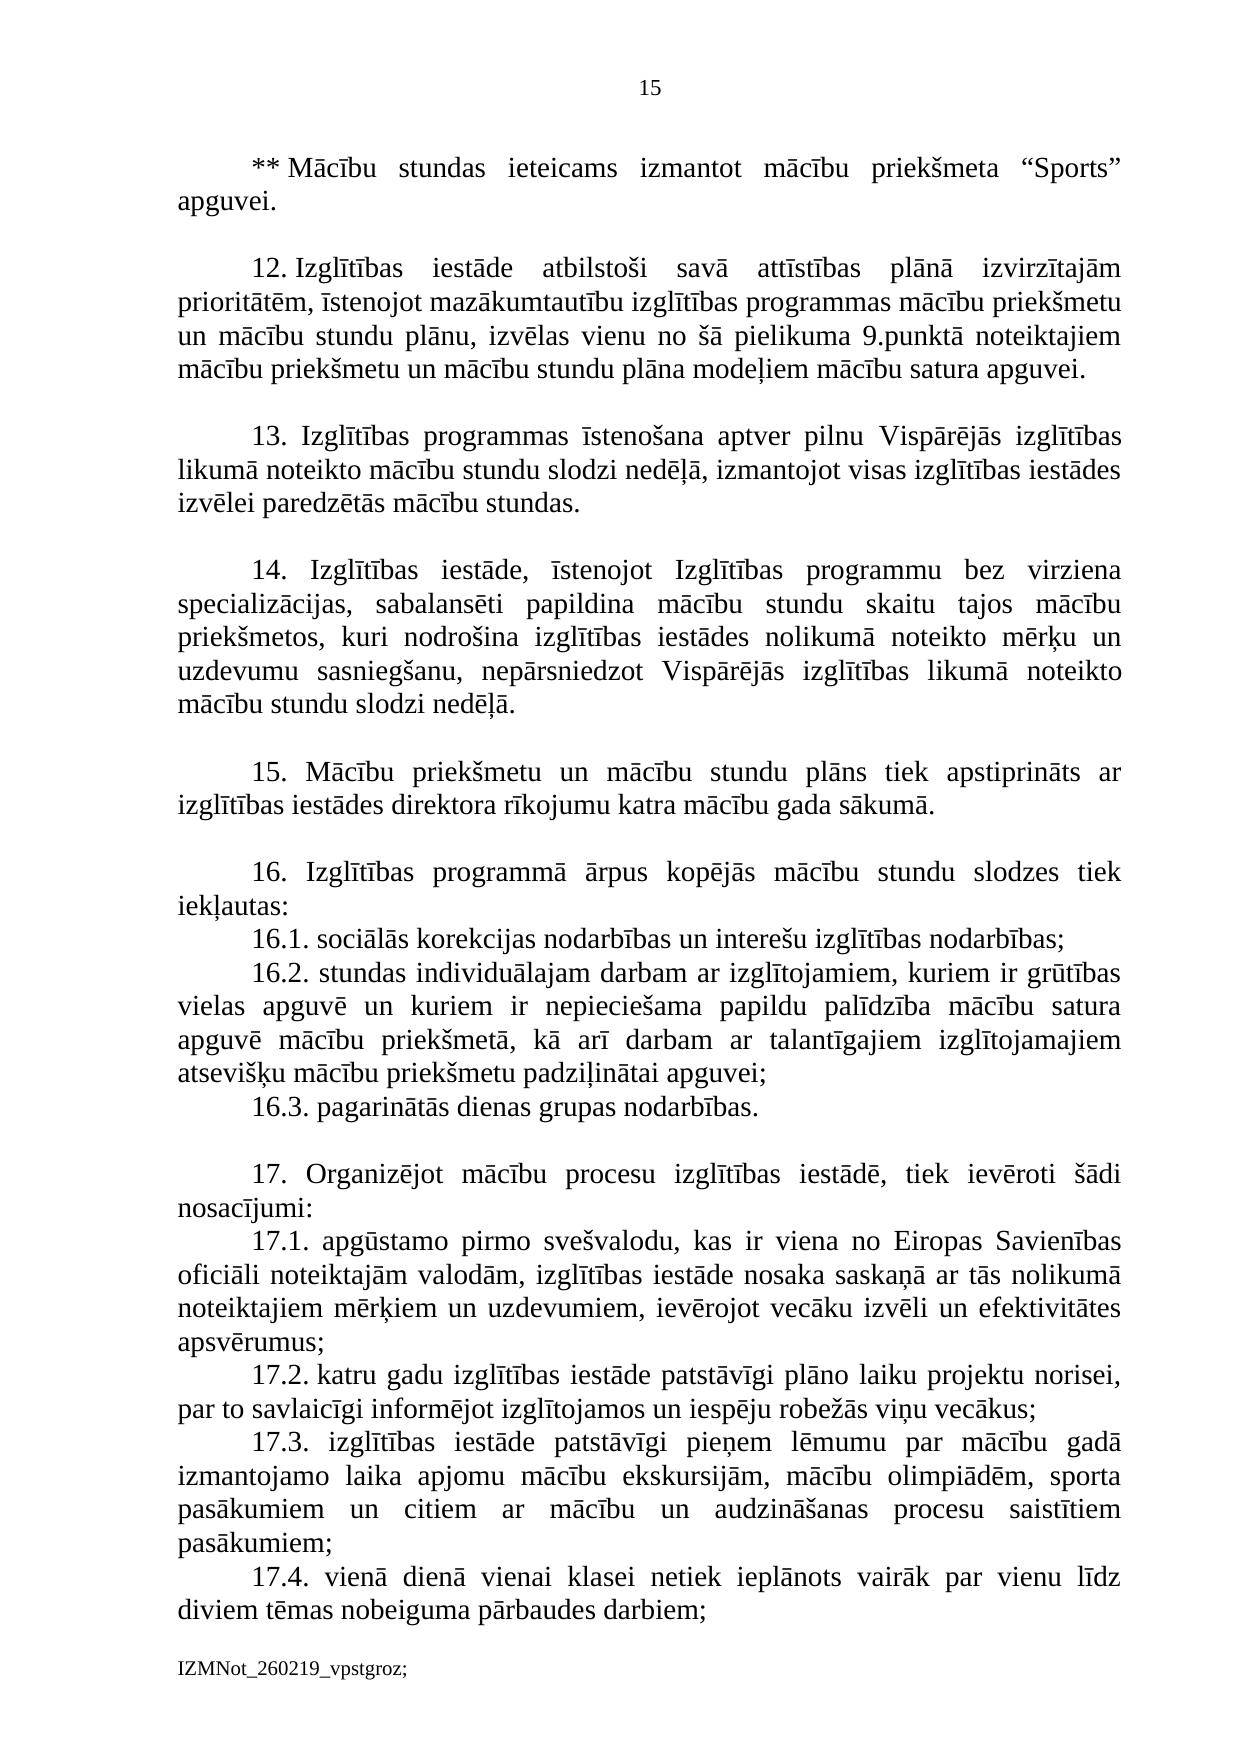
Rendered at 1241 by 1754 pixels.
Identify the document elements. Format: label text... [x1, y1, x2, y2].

text ** Mācību stundas ieteicams izmantot mācību priekšmeta “Sports” apguvei. [177, 150, 1122, 217]
text 13. Izglītības programmas īstenošana aptver pilnu Vispārējās izglītības likumā noteikto mācību stundu slodzi nedēļā, izmantojot visas izglītības iestādes izvēlei paredzētās mācību stundas. [177, 418, 1122, 519]
text 16.1. sociālās korekcijas nodarbības un interešu izglītības nodarbības; [177, 921, 1122, 955]
text 16. Izglītības programmā ārpus kopējās mācību stundu slodzes tiek iekļautas: [177, 854, 1122, 921]
text 17.3. izglītības iestāde patstāvīgi pieņem lēmumu par mācību gadā izmantojamo laika apjomu mācību ekskursijām, mācību olimpiādēm, sporta pasākumiem un citiem ar mācību un audzināšanas procesu saistītiem pasākumiem; [177, 1424, 1122, 1559]
text 17.1. apgūstamo pirmo svešvalodu, kas ir viena no Eiropas Savienības oficiāli noteiktajām valodām, izglītības iestāde nosaka saskaņā ar tās nolikumā noteiktajiem mērķiem un uzdevumiem, ievērojot vecāku izvēli un efektivitātes apsvērumus; [177, 1223, 1122, 1357]
text 16.3. pagarinātās dienas grupas nodarbības. [177, 1089, 1122, 1123]
text 14. Izglītības iestāde, īstenojot Izglītības programmu bez virziena specializācijas, sabalansēti papildina mācību stundu skaitu tajos mācību priekšmetos, kuri nodrošina izglītības iestādes nolikumā noteikto mērķu un uzdevumu sasniegšanu, nepārsniedzot Vispārējās izglītības likumā noteikto mācību stundu slodzi nedēļā. [177, 552, 1122, 720]
text 17. Organizējot mācību procesu izglītības iestādē, tiek ievēroti šādi nosacījumi: [177, 1156, 1122, 1223]
text 16.2. stundas individuālajam darbam ar izglītojamiem, kuriem ir grūtības vielas apguvē un kuriem ir nepieciešama papildu palīdzība mācību satura apguvē mācību priekšmetā, kā arī darbam ar talantīgajiem izglītojamajiem atsevišķu mācību priekšmetu padziļinātai apguvei; [177, 955, 1122, 1089]
text 12. Izglītības iestāde atbilstoši savā attīstības plānā izvirzītajām prioritātēm, īstenojot mazākumtautību izglītības programmas mācību priekšmetu un mācību stundu plānu, izvēlas vienu no šā pielikuma 9.punktā noteiktajiem mācību priekšmetu un mācību stundu plāna modeļiem mācību satura apguvei. [177, 251, 1122, 385]
text 15. Mācību priekšmetu un mācību stundu plāns tiek apstiprināts ar izglītības iestādes direktora rīkojumu katra mācību gada sākumā. [177, 754, 1122, 821]
text 17.4. vienā dienā vienai klasei netiek ieplānots vairāk par vienu līdz diviem tēmas nobeiguma pārbaudes darbiem; [177, 1559, 1122, 1626]
text 17.2. katru gadu izglītības iestāde patstāvīgi plāno laiku projektu norisei, par to savlaicīgi informējot izglītojamos un iespēju robežās viņu vecākus; [177, 1357, 1122, 1424]
